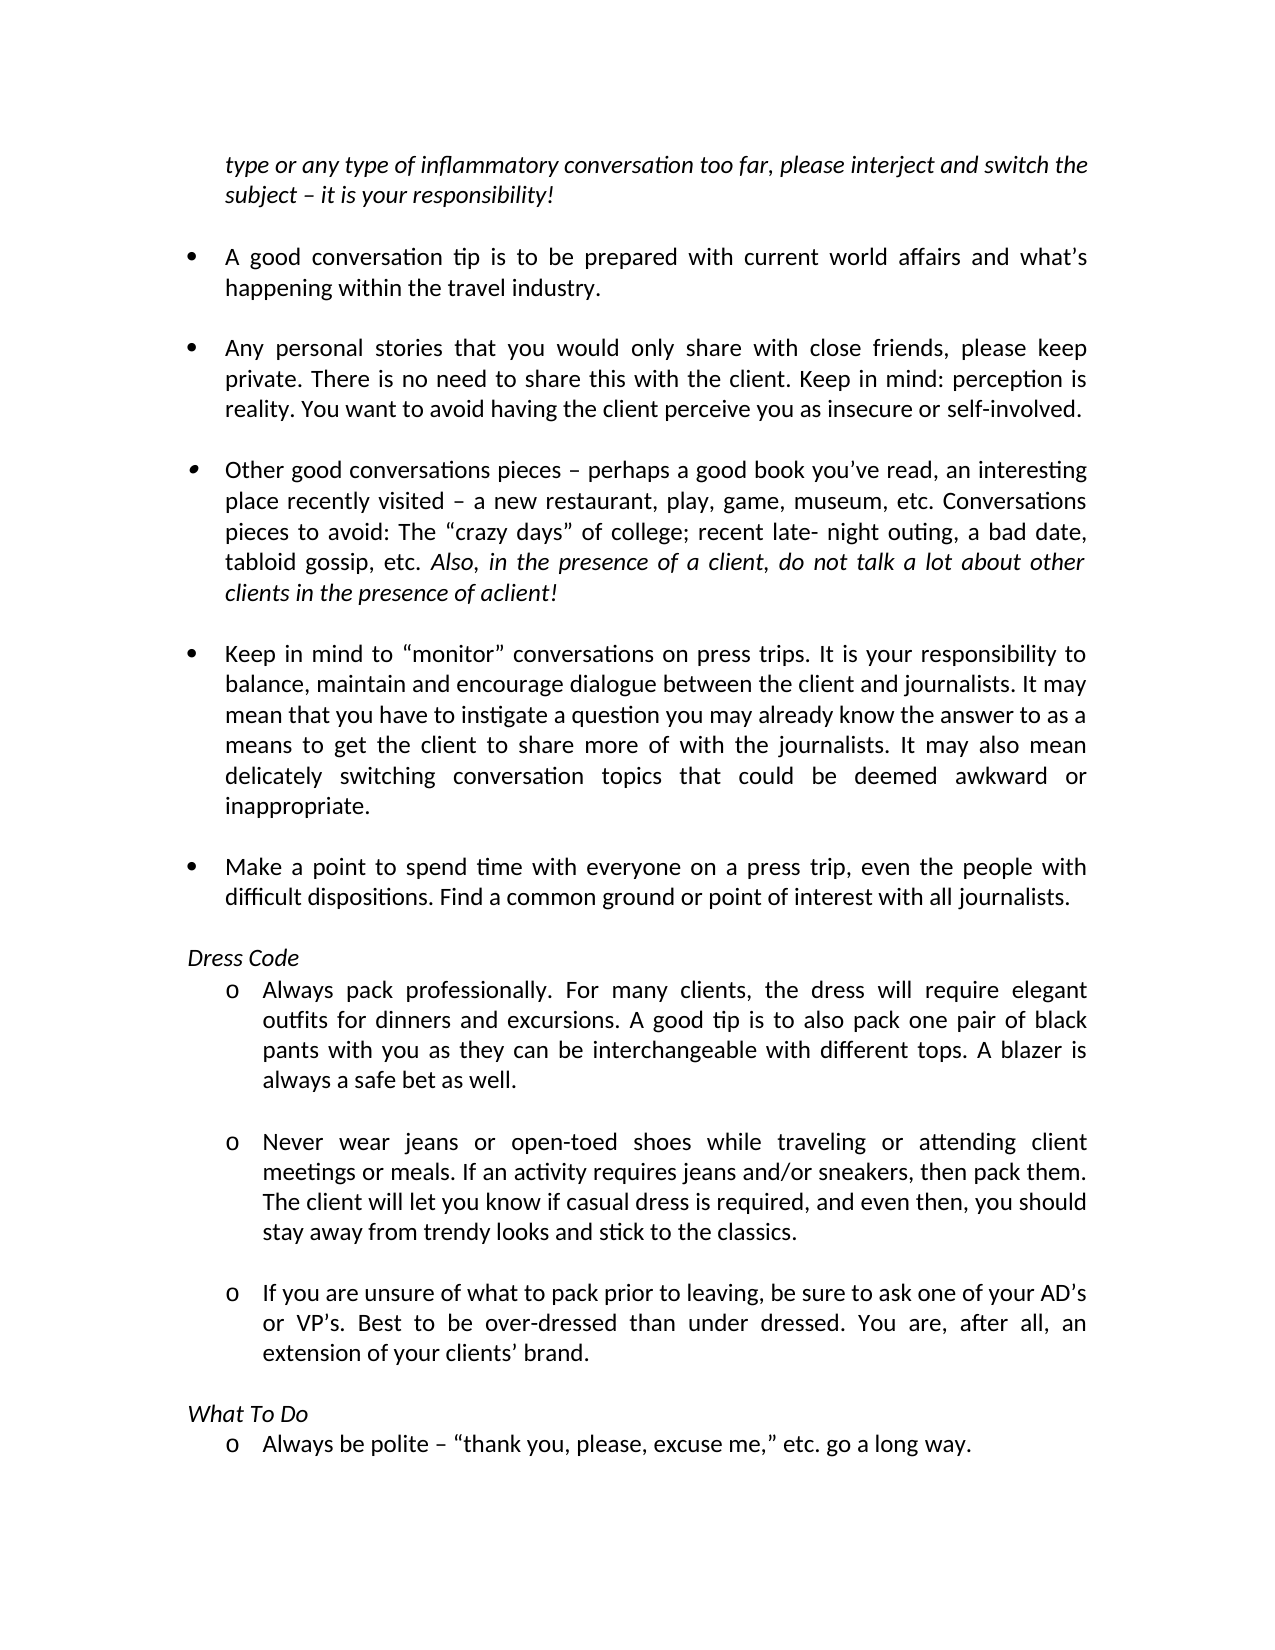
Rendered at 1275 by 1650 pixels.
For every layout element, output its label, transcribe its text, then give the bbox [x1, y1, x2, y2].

text What To Do [187, 1398, 1150, 1428]
list Other good conversations pieces – perhaps a good book you’ve read, an interesting place recently visited – a new restaurant, play, game, museum, etc. Conversations pieces to avoid: The “crazy days” of college; recent late- night outing, a bad date, tabloid gossip, etc. Also, in the presence of a client, do not talk a lot about other clients in the presence of aclient! [187, 455, 1089, 607]
text Dress Code [187, 942, 1150, 973]
list Any personal stories that you would only share with close friends, please keep private. There is no need to share this with the client. Keep in mind: perception is reality. You want to avoid having the client perceive you as insecure or self-involved. [187, 332, 1088, 424]
list If you are unsure of what to pack prior to leaving, be sure to ask one of your AD’s or VP’s. Best to be over-dressed than under dressed. You are, after all, an extension of your clients’ brand. [225, 1277, 1088, 1368]
list Always pack professionally. For many clients, the dress will require elegant outfits for dinners and excursions. A good tip is to also pack one pair of black pants with you as they can be interchangeable with different tops. A blazer is always a safe bet as well. [225, 973, 1088, 1094]
list Make a point to spend time with everyone on a press trip, even the people with difficult dispositions. Find a common ground or point of interest with all journalists. [187, 852, 1088, 912]
text type or any type of inflammatory conversation too far, please interject and switch the subject – it is your responsibility! [225, 149, 1092, 210]
list A good conversation tip is to be prepared with current world affairs and what’s happening within the travel industry. [187, 241, 1088, 302]
list Always be polite – “thank you, please, excuse me,” etc. go a long way. [225, 1429, 1150, 1460]
list Never wear jeans or open-toed shoes while traveling or attending client meetings or meals. If an activity requires jeans and/or sneakers, then pack them. The client will let you know if casual dress is required, and even then, you should stay away from trendy looks and stick to the classics. [225, 1125, 1088, 1246]
list Keep in mind to “monitor” conversations on press trips. It is your responsibility to balance, maintain and encourage dialogue between the client and journalists. It may mean that you have to instigate a question you may already know the answer to as a means to get the client to share more of with the journalists. It may also mean delicately switching conversation topics that could be deemed awkward or inappropriate. [187, 638, 1088, 821]
